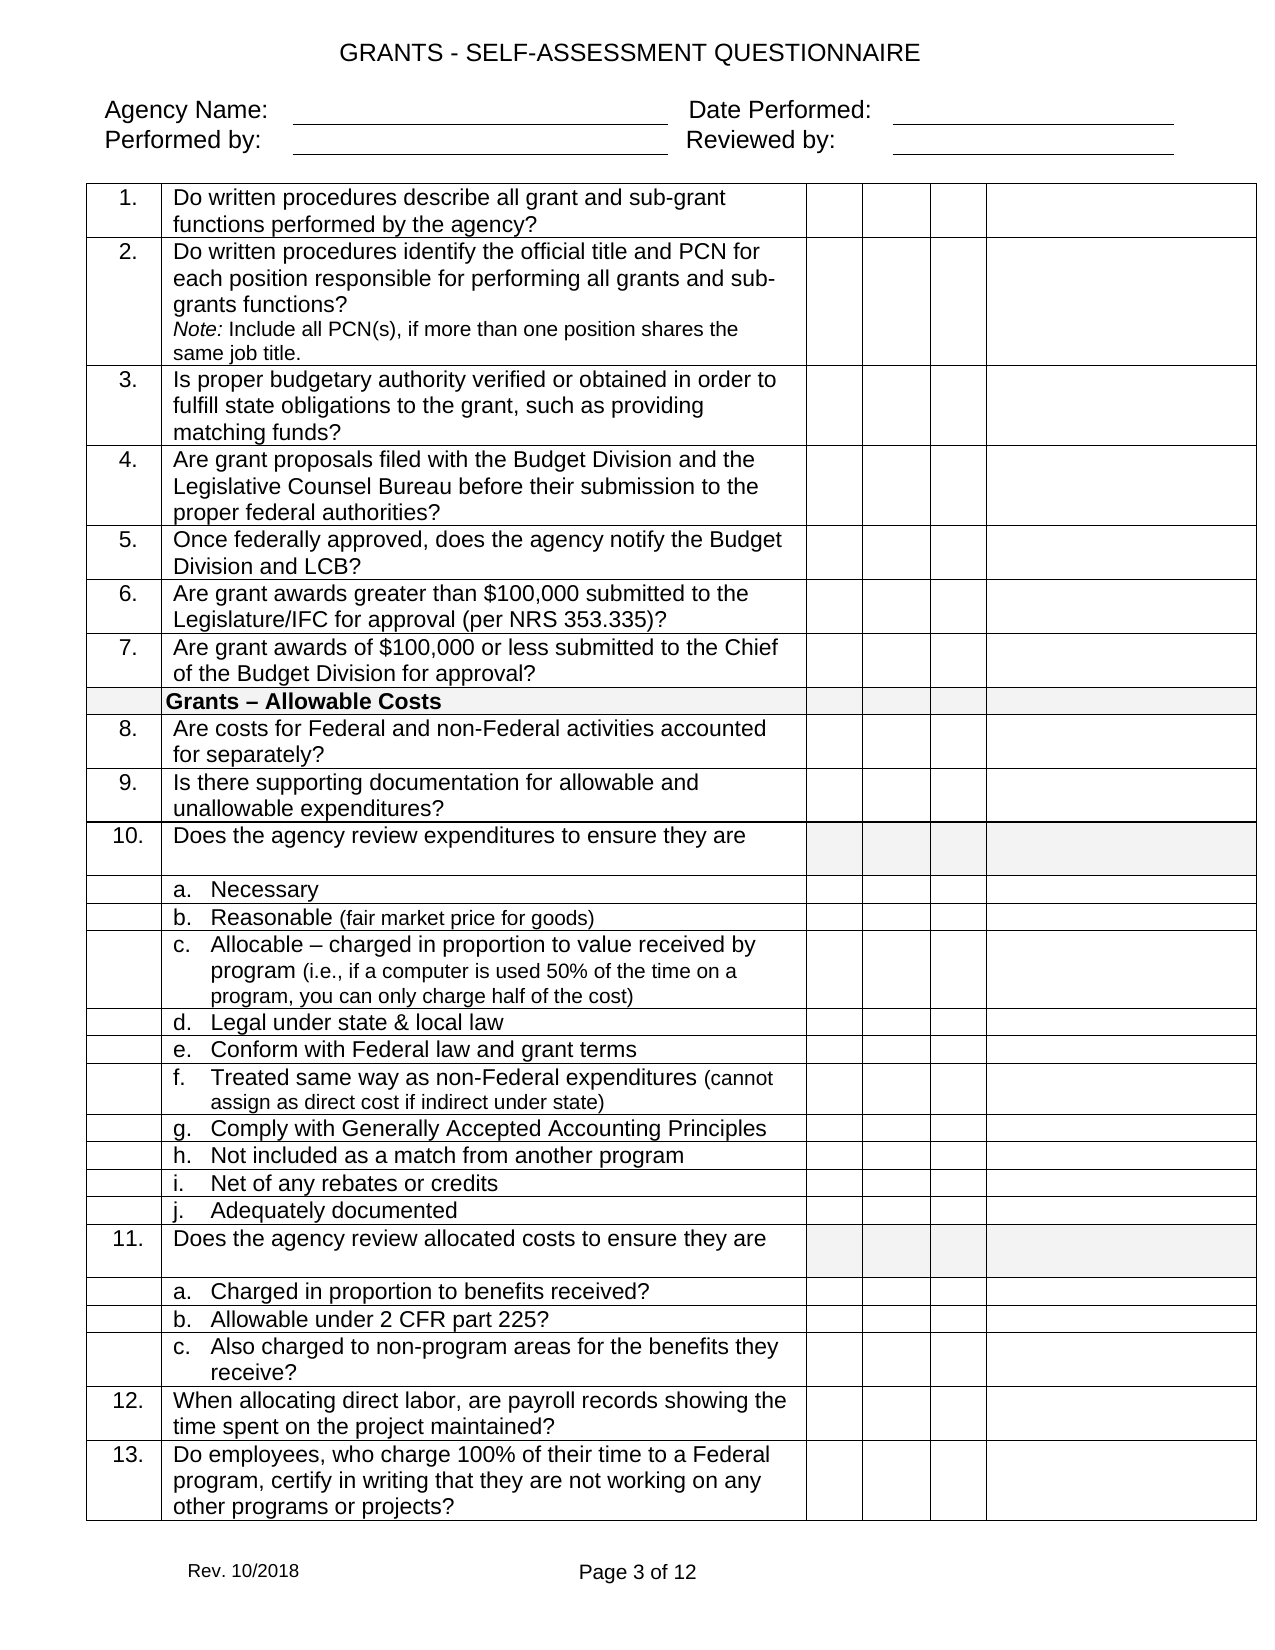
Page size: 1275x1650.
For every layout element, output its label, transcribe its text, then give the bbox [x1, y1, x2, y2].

table_cell [863, 1333, 930, 1386]
table_cell Are costs for Federal and non-Federal activities accounted for separately? [162, 715, 806, 768]
table_cell [863, 526, 930, 579]
table_cell Comply with Generally Accepted Accounting Principles [162, 1115, 806, 1141]
table_cell [987, 526, 1256, 579]
table_cell [987, 715, 1256, 768]
table_cell [807, 1278, 862, 1304]
table_cell [87, 634, 161, 687]
table_cell [931, 1064, 986, 1114]
table_cell [863, 1197, 930, 1223]
table_cell [87, 876, 161, 903]
table_cell [87, 715, 161, 768]
table_cell [863, 634, 930, 687]
table_cell [807, 580, 862, 633]
table_cell [931, 238, 986, 365]
table_cell [807, 1170, 862, 1196]
table_cell [863, 1387, 930, 1439]
table_cell Are grant proposals filed with the Budget Division and the Legislative Counsel Bureau before their submission to the proper federal authorities? [162, 446, 806, 525]
table_cell [987, 769, 1256, 821]
table_cell [987, 1197, 1256, 1223]
table_cell [863, 1306, 930, 1332]
table_cell Allowable under 2 CFR part 225? [162, 1306, 806, 1332]
table_cell [87, 238, 161, 365]
table_cell Do written procedures describe all grant and sub-grant functions performed by the agency? [162, 184, 806, 237]
table_cell [807, 1306, 862, 1332]
table_cell [931, 634, 986, 687]
table_cell [863, 1064, 930, 1114]
table_cell [87, 1009, 161, 1035]
table_cell [931, 580, 986, 633]
table_cell [87, 1441, 161, 1519]
table_cell [807, 1333, 862, 1386]
table_cell [87, 1333, 161, 1386]
table_cell [987, 931, 1256, 1008]
table_cell [87, 1225, 161, 1277]
table_cell [807, 715, 862, 768]
table_cell [931, 688, 986, 714]
table_cell [807, 931, 862, 1008]
table_cell [863, 876, 930, 903]
table_cell [987, 366, 1256, 445]
table_cell [863, 1441, 930, 1519]
table_cell [931, 1115, 986, 1141]
table_cell [87, 446, 161, 525]
table_cell [87, 366, 161, 445]
table_cell Legal under state & local law [162, 1009, 806, 1035]
table_cell [931, 1441, 986, 1519]
table_cell [87, 688, 161, 714]
table_cell [87, 1387, 161, 1439]
table_cell Is there supporting documentation for allowable and unallowable expenditures? [162, 769, 806, 821]
table_cell [931, 1306, 986, 1332]
table_cell [87, 1197, 161, 1223]
table_cell [863, 446, 930, 525]
table_cell Are grant awards of $100,000 or less submitted to the Chief of the Budget Division for approval? [162, 634, 806, 687]
table_cell [807, 1009, 862, 1035]
table_cell [931, 1170, 986, 1196]
table_cell [807, 688, 862, 714]
table_cell [863, 931, 930, 1008]
table_cell [87, 1142, 161, 1169]
table_cell [807, 1064, 862, 1114]
table_cell [807, 823, 862, 875]
table_cell Necessary [162, 876, 806, 903]
table_cell [987, 580, 1256, 633]
table_cell [807, 366, 862, 445]
table_cell [931, 366, 986, 445]
table_cell Do employees, who charge 100% of their time to a Federal program, certify in writing that they are not working on any other programs or projects? [162, 1441, 806, 1519]
table_cell [931, 904, 986, 930]
table_cell Is proper budgetary authority verified or obtained in order to fulfill state obligations to the grant, such as providing matching funds? [162, 366, 806, 445]
table_cell [87, 526, 161, 579]
table_cell [863, 715, 930, 768]
table_cell Also charged to non-program areas for the benefits they receive? [162, 1333, 806, 1386]
table_cell [931, 823, 986, 875]
table_cell [807, 634, 862, 687]
table_cell [807, 904, 862, 930]
table_cell [863, 1142, 930, 1169]
table_cell [863, 184, 930, 237]
table_cell Grants – Allowable Costs [162, 688, 806, 714]
table_cell [987, 1064, 1256, 1114]
table_cell [863, 1170, 930, 1196]
table_cell [987, 823, 1256, 875]
table_cell [987, 1170, 1256, 1196]
table_cell [987, 238, 1256, 365]
table_cell [987, 1333, 1256, 1386]
table_cell Adequately documented [162, 1197, 806, 1223]
table_cell [87, 580, 161, 633]
table_cell [863, 238, 930, 365]
table_cell [931, 1197, 986, 1223]
table_cell [987, 1115, 1256, 1141]
table_cell [87, 1306, 161, 1332]
table_cell [87, 931, 161, 1008]
table_cell [931, 1225, 986, 1277]
table_cell [863, 1009, 930, 1035]
table_cell When allocating direct labor, are payroll records showing the time spent on the project maintained? [162, 1387, 806, 1439]
table_cell [931, 715, 986, 768]
table_cell [863, 1036, 930, 1062]
table_cell [931, 769, 986, 821]
table_cell [931, 1278, 986, 1304]
table_cell [87, 1115, 161, 1141]
table_cell [931, 1009, 986, 1035]
table_cell [987, 1142, 1256, 1169]
table_cell [931, 526, 986, 579]
table_cell Net of any rebates or credits [162, 1170, 806, 1196]
table_cell [987, 184, 1256, 237]
table_cell [987, 446, 1256, 525]
table_cell [807, 1142, 862, 1169]
table_cell [987, 1278, 1256, 1304]
table_cell [87, 184, 161, 237]
table_cell Does the agency review allocated costs to ensure they are [162, 1225, 806, 1277]
table_cell [931, 446, 986, 525]
table_cell [807, 1225, 862, 1277]
table_cell [87, 1064, 161, 1114]
table_cell Do written procedures identify the official title and PCN for each position responsible for performing all grants and sub-grants functions? Note: Include all PCN(s), if more than one position shares the same job title. [162, 238, 806, 365]
table_cell [987, 634, 1256, 687]
table_cell [863, 823, 930, 875]
table_cell [987, 1306, 1256, 1332]
table_cell [863, 1115, 930, 1141]
table_cell [807, 526, 862, 579]
table_cell [987, 688, 1256, 714]
table_cell [931, 1036, 986, 1062]
table_cell [807, 1115, 862, 1141]
table_cell [931, 1142, 986, 1169]
table_cell [863, 1278, 930, 1304]
table_cell [807, 876, 862, 903]
table_cell [87, 1036, 161, 1062]
table_cell [863, 580, 930, 633]
table_cell [87, 1278, 161, 1304]
table_cell [931, 1333, 986, 1386]
table_cell [987, 1441, 1256, 1519]
table_cell Once federally approved, does the agency notify the Budget Division and LCB? [162, 526, 806, 579]
table_cell [807, 1441, 862, 1519]
table_cell [987, 1225, 1256, 1277]
table_cell [987, 1036, 1256, 1062]
table_cell [807, 184, 862, 237]
table_cell [863, 688, 930, 714]
table_cell [807, 238, 862, 365]
table_cell Treated same way as non-Federal expenditures (cannot assign as direct cost if indirect under state) [162, 1064, 806, 1114]
table_cell Does the agency review expenditures to ensure they are [162, 823, 806, 875]
table_cell [87, 1170, 161, 1196]
table_cell Allocable – charged in proportion to value received by program (i.e., if a computer is used 50% of the time on a program, you can only charge half of the cost) [162, 931, 806, 1008]
table_cell [987, 876, 1256, 903]
table_cell [87, 904, 161, 930]
table_cell [87, 769, 161, 821]
table_cell [987, 904, 1256, 930]
table_cell [931, 931, 986, 1008]
table_cell [863, 904, 930, 930]
table_cell Reasonable (fair market price for goods) [162, 904, 806, 930]
table_cell [807, 1197, 862, 1223]
table_cell [931, 876, 986, 903]
table_cell Conform with Federal law and grant terms [162, 1036, 806, 1062]
table_cell [807, 1036, 862, 1062]
table_cell [931, 1387, 986, 1439]
table_cell [807, 446, 862, 525]
table_cell Charged in proportion to benefits received? [162, 1278, 806, 1304]
table_cell [987, 1009, 1256, 1035]
table_cell [931, 184, 986, 237]
table_cell [87, 823, 161, 875]
table_cell [987, 1387, 1256, 1439]
table_cell [807, 1387, 862, 1439]
table_cell [863, 769, 930, 821]
table_cell Are grant awards greater than $100,000 submitted to the Legislature/IFC for approval (per NRS 353.335)? [162, 580, 806, 633]
table_cell Not included as a match from another program [162, 1142, 806, 1169]
table_cell [807, 769, 862, 821]
table_cell [863, 1225, 930, 1277]
table_cell [863, 366, 930, 445]
